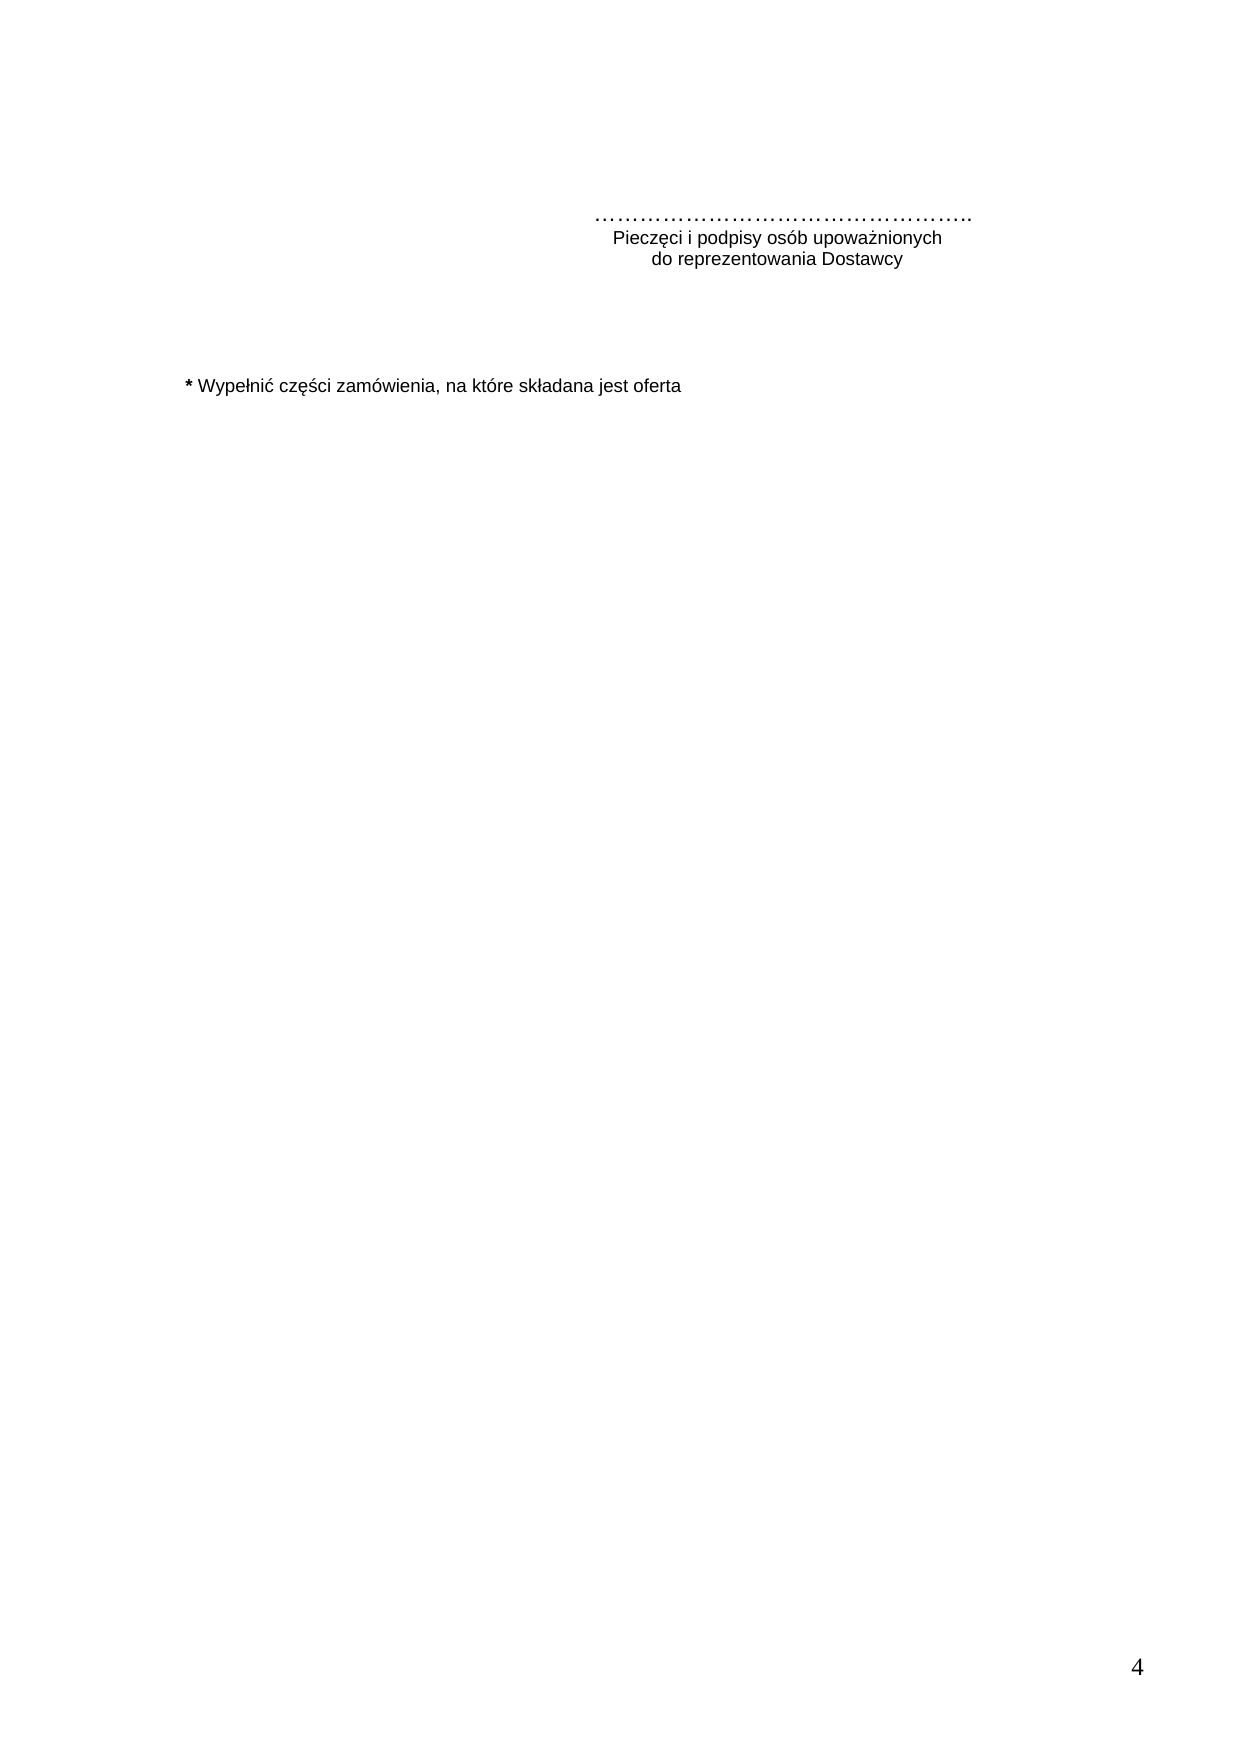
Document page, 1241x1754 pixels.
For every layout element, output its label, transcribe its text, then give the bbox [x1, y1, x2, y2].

text ………………………………………….. [148, 200, 1144, 227]
text do reprezentowania Dostawcy [148, 248, 1144, 270]
text * Wypełnić części zamówienia, na które składana jest oferta [185, 375, 1144, 397]
text Pieczęci i podpisy osób upoważnionych [148, 227, 1144, 248]
